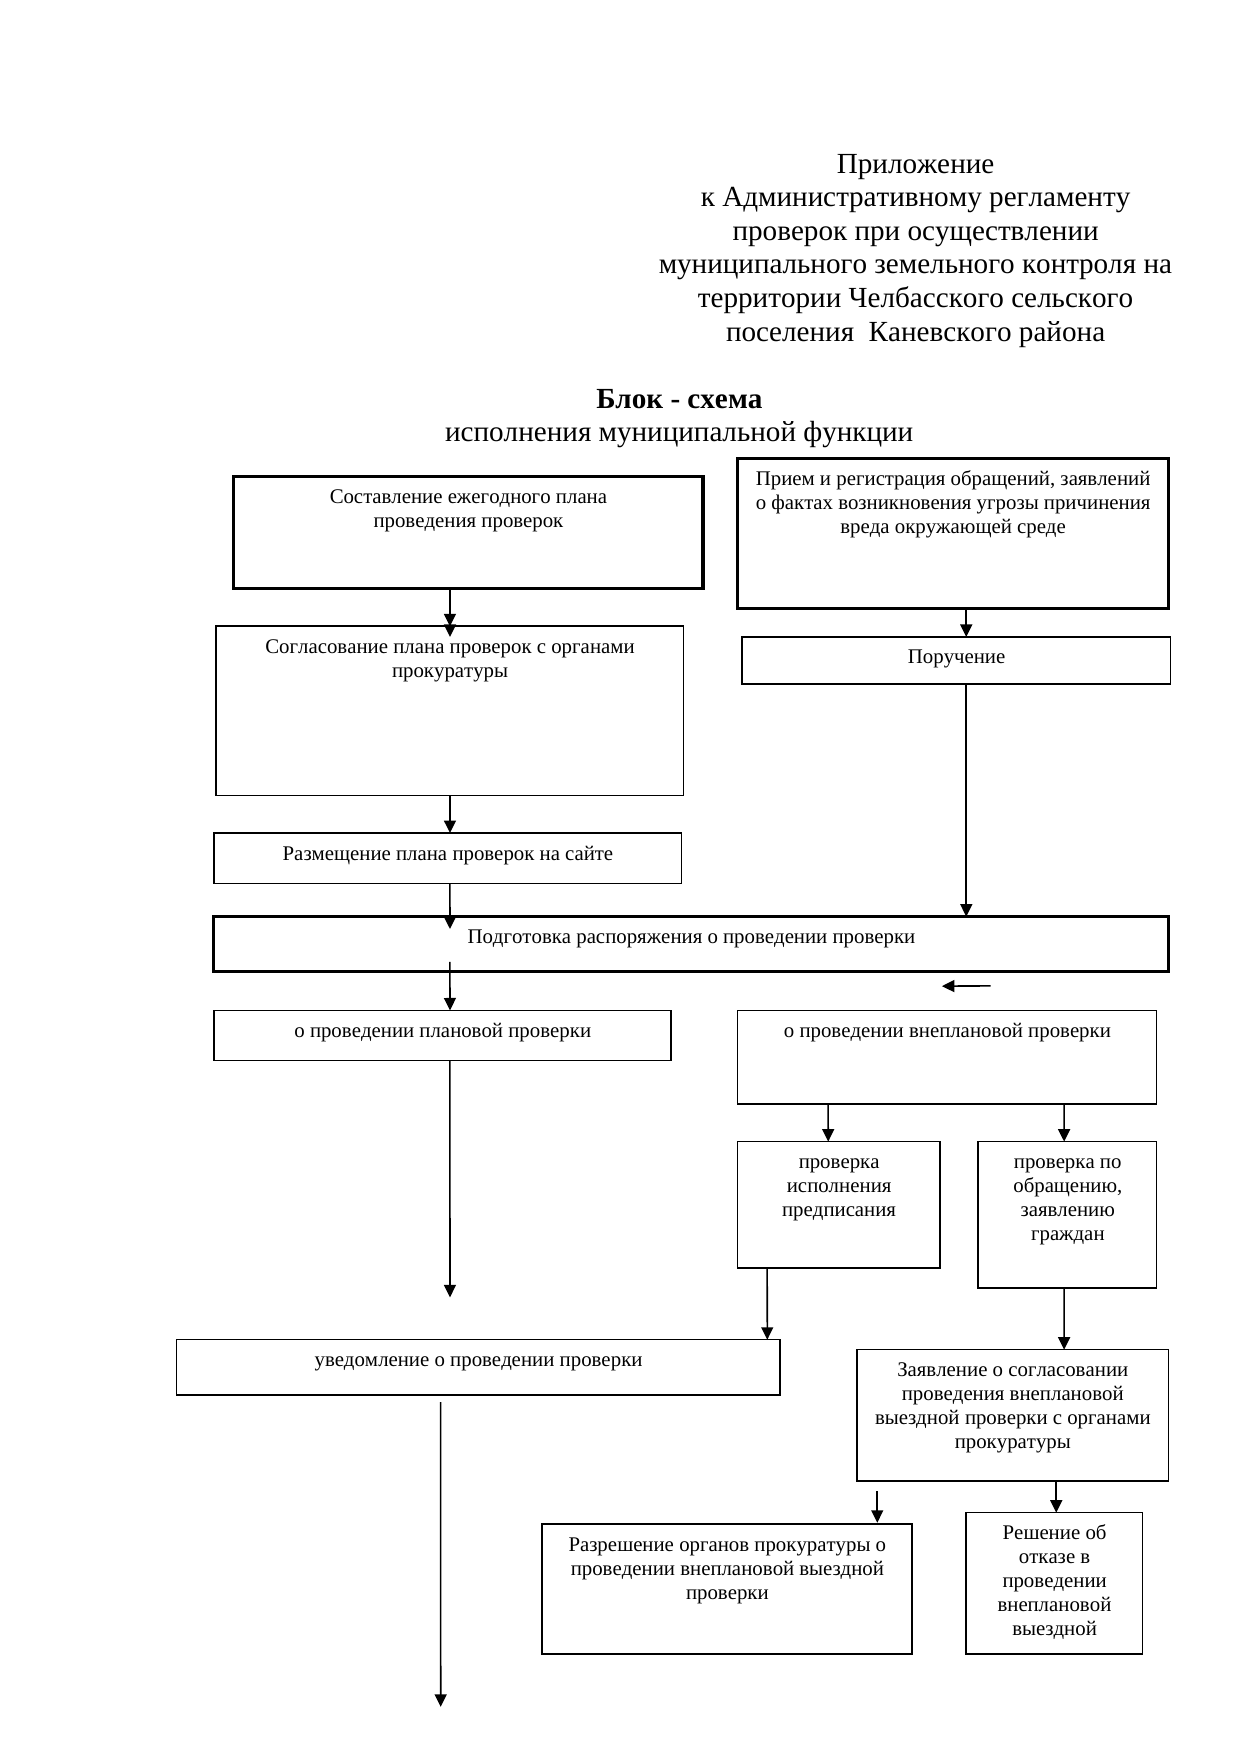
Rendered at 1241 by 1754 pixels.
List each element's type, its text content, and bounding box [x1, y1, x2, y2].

text проверок при осуществлении муниципального земельного контроля на территории Челбасского сельского поселения Каневского района [650, 213, 1181, 347]
text исполнения муниципальной функции [177, 414, 1181, 448]
text к Административному регламенту [650, 179, 1181, 213]
text Приложение [650, 146, 1181, 179]
text Блок - схема [177, 381, 1181, 414]
